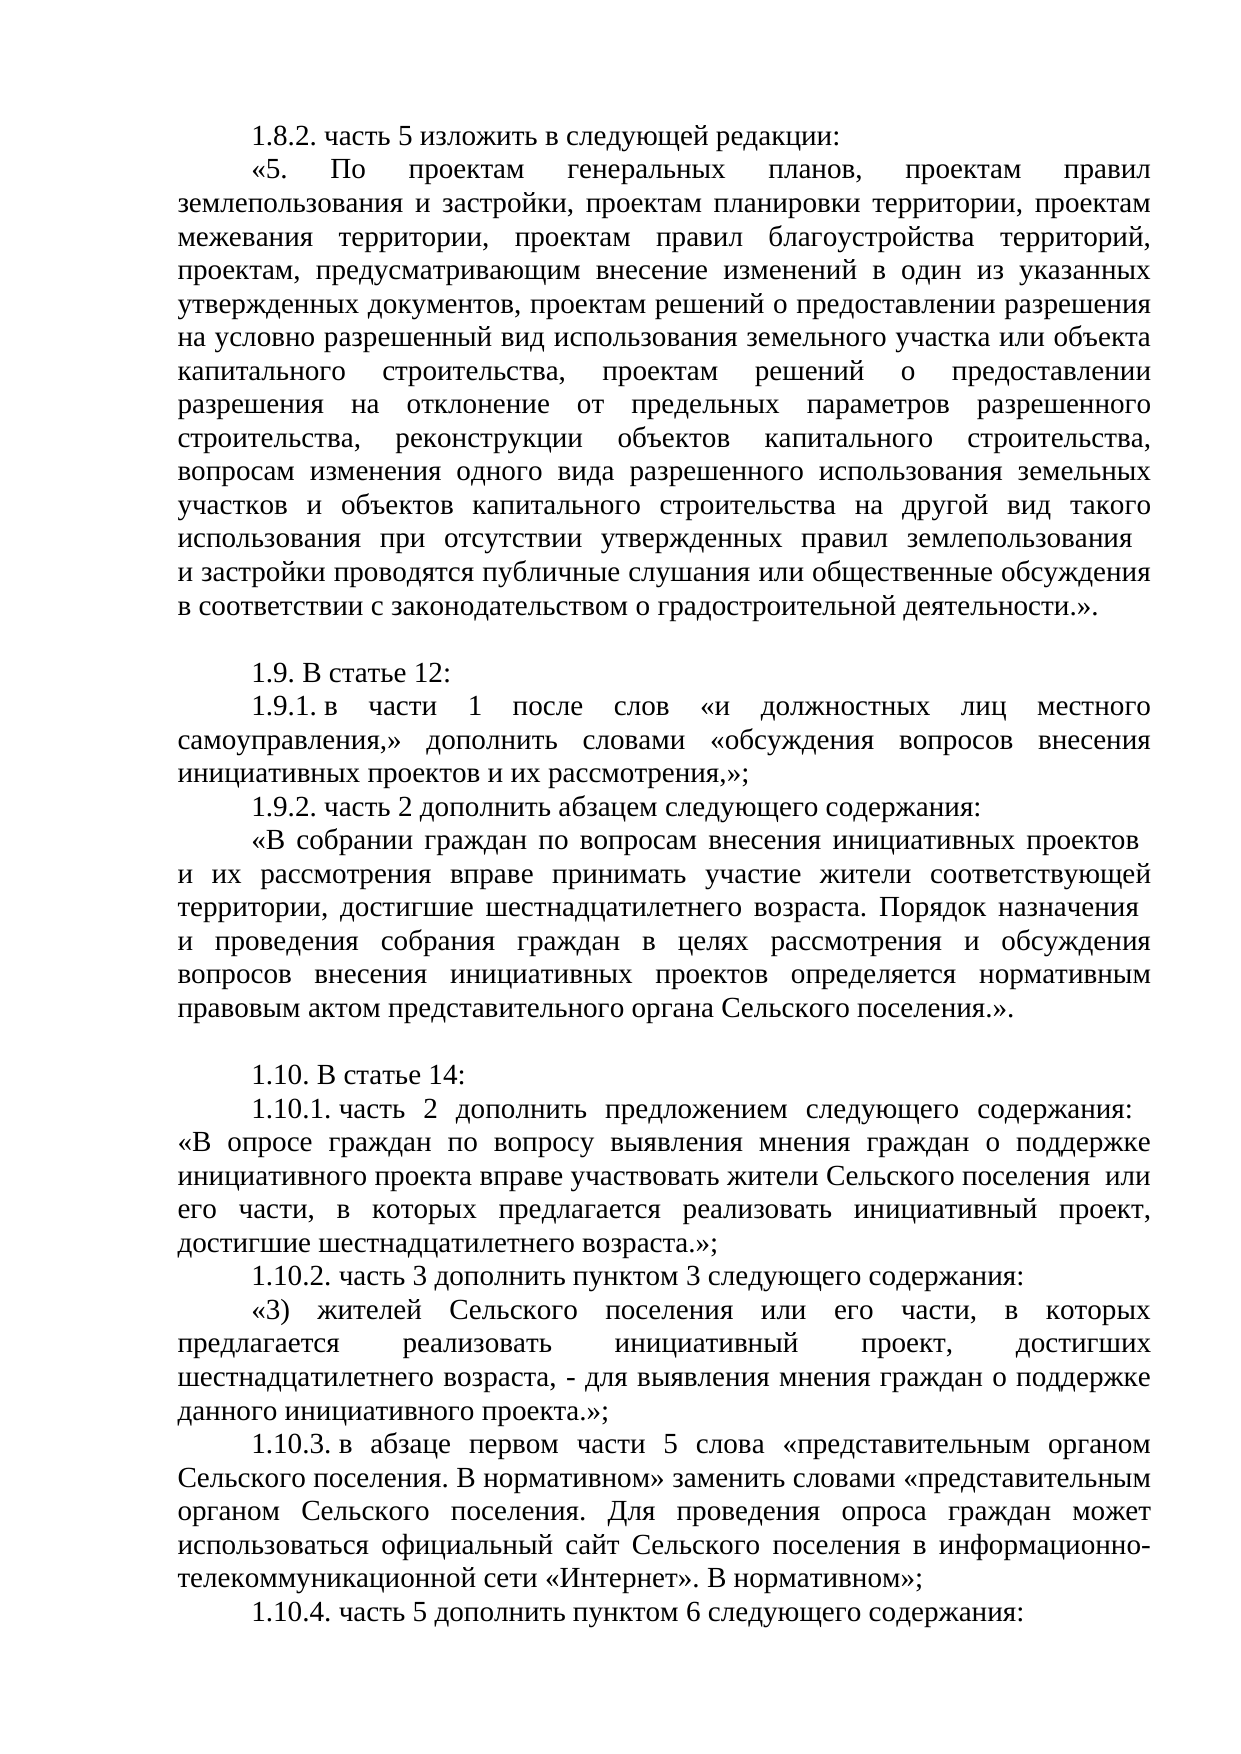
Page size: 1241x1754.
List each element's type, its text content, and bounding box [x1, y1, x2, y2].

text 1.9. В статье 12: [177, 655, 1152, 688]
text 1.10.1. часть 2 дополнить предложением следующего содержания: «В опросе граждан по вопросу выявления мнения граждан о поддержке инициативного проекта вправе участвовать жители Сельского поселения или его части, в которых предлагается реализовать инициативный проект, достигшие шестнадцатилетнего возраста.»; [177, 1091, 1152, 1258]
text 1.10. В статье 14: [177, 1057, 1152, 1091]
text 1.9.2. часть 2 дополнить абзацем следующего содержания: [177, 789, 1152, 822]
text «3) жителей Сельского поселения или его части, в которых предлагается реализовать инициативный проект, достигших шестнадцатилетнего возраста, - для выявления мнения граждан о поддержке данного инициативного проекта.»; [177, 1292, 1152, 1426]
text 1.10.4. часть 5 дополнить пунктом 6 следующего содержания: [177, 1594, 1152, 1627]
text 1.9.1. в части 1 после слов «и должностных лиц местного самоуправления,» дополнить словами «обсуждения вопросов внесения инициативных проектов и их рассмотрения,»; [177, 688, 1152, 789]
text 1.10.2. часть 3 дополнить пунктом 3 следующего содержания: [177, 1258, 1152, 1292]
text «В собрании граждан по вопросам внесения инициативных проектов и их рассмотрения вправе принимать участие жители соответствующей территории, достигшие шестнадцатилетнего возраста. Порядок назначения и проведения собрания граждан в целях рассмотрения и обсуждения вопросов внесения инициативных проектов определяется нормативным правовым актом представительного органа Сельского поселения.». [177, 822, 1152, 1024]
text 1.10.3. в абзаце первом части 5 слова «представительным органом Сельского поселения. В нормативном» заменить словами «представительным органом Сельского поселения. Для проведения опроса граждан может использоваться официальный сайт Сельского поселения в информационно-телекоммуникационной сети «Интернет». В нормативном»; [177, 1426, 1152, 1594]
text «5. По проектам генеральных планов, проектам правил землепользования и застройки, проектам планировки территории, проектам межевания территории, проектам правил благоустройства территорий, проектам, предусматривающим внесение изменений в один из указанных утвержденных документов, проектам решений о предоставлении разрешения на условно разрешенный вид использования земельного участка или объекта капитального строительства, проектам решений о предоставлении разрешения на отклонение от предельных параметров разрешенного строительства, реконструкции объектов капитального строительства, вопросам изменения одного вида разрешенного использования земельных участков и объектов капитального строительства на другой вид такого использования при отсутствии утвержденных правил землепользования и застройки проводятся публичные слушания или общественные обсуждения в соответствии с законодательством о градостроительной деятельности.». [177, 152, 1152, 621]
text 1.8.2. часть 5 изложить в следующей редакции: [177, 118, 1152, 152]
